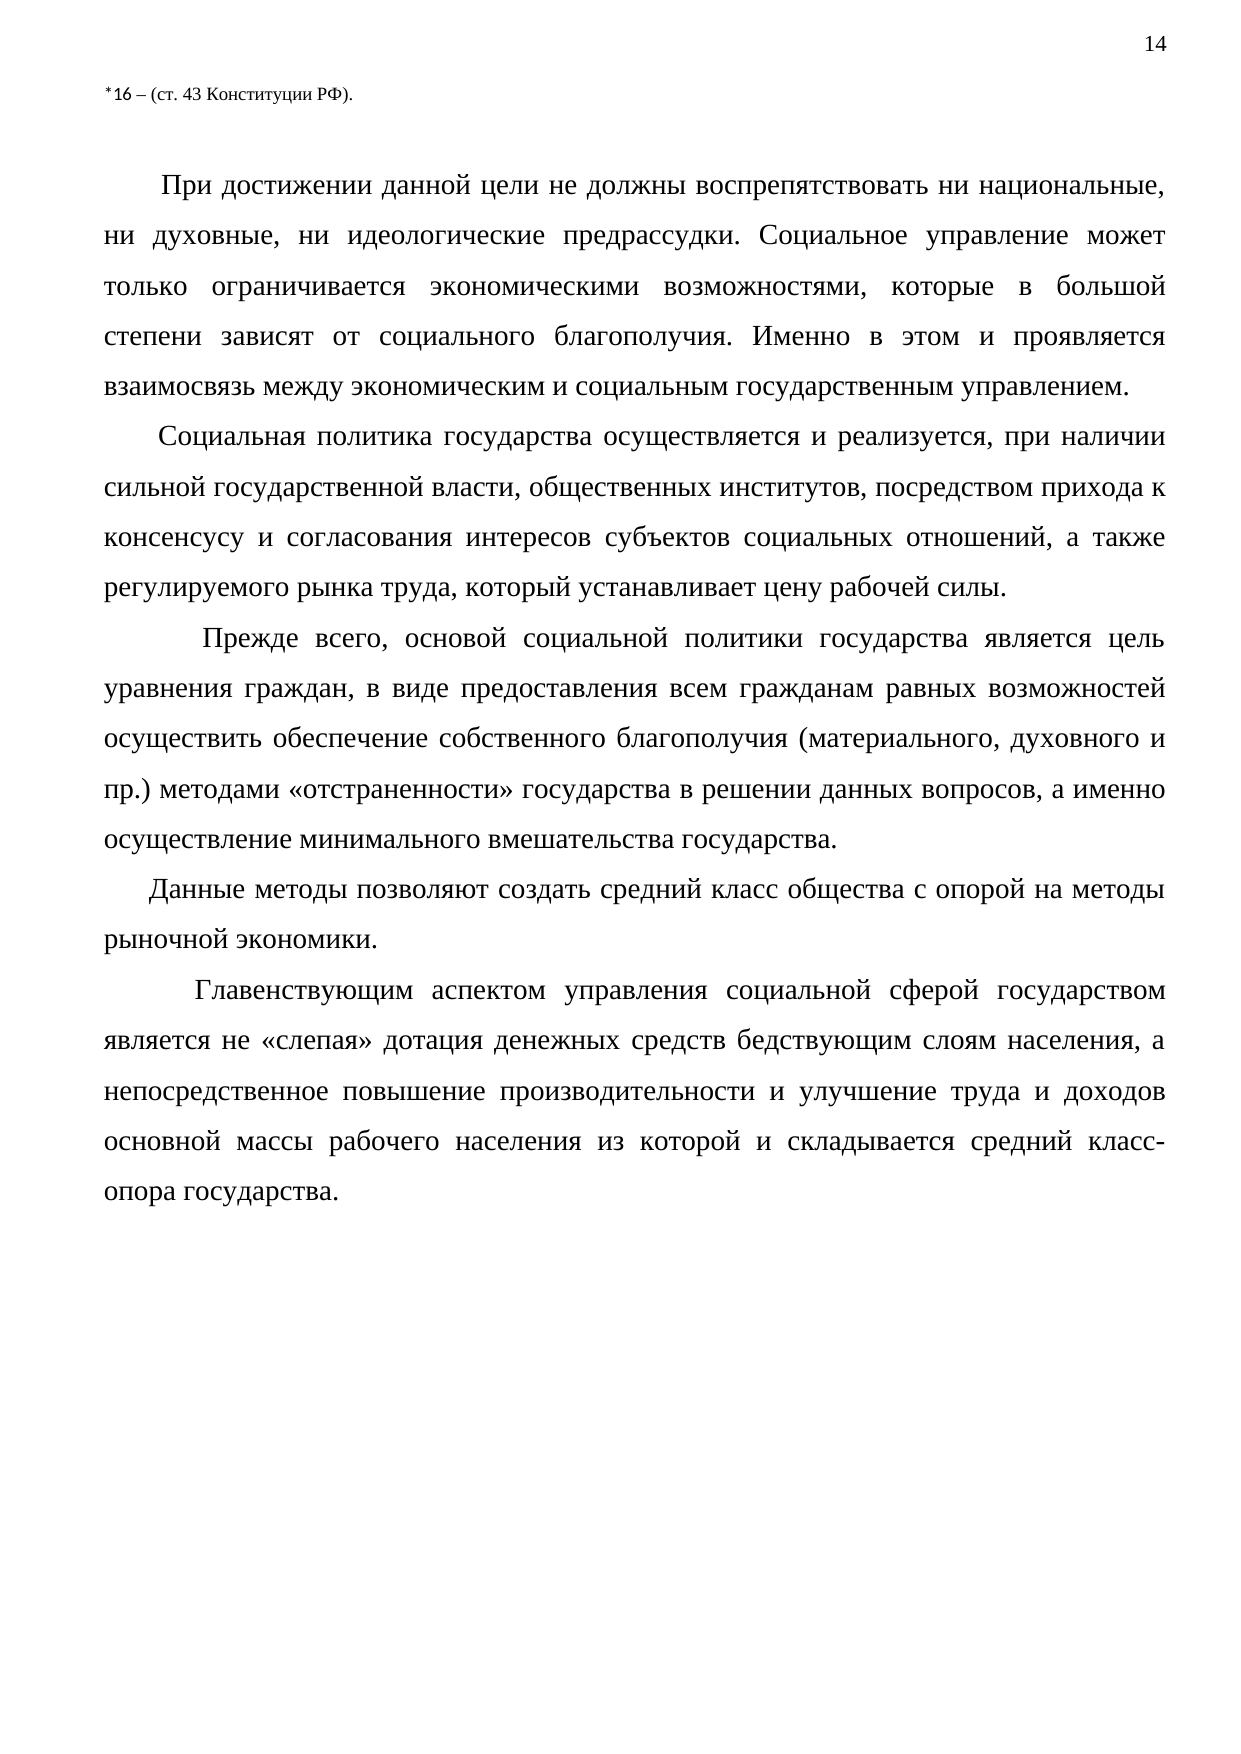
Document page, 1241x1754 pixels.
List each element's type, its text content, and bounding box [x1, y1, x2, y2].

text При достижении данной цели не должны воспрепятствовать ни национальные, ни духовные, ни идеологические предрассудки. Социальное управление может только ограничивается экономическими возможностями, которые в большой степени зависят от социального благополучия. Именно в этом и проявляется взаимосвязь между экономическим и социальным государственным управлением. [103, 167, 1167, 402]
text Данные методы позволяют создать средний класс общества с опорой на методы рыночной экономики. [103, 871, 1167, 955]
text Прежде всего, основой социальной политики государства является цель уравнения граждан, в виде предоставления всем гражданам равных возможностей осуществить обеспечение собственного благополучия (материального, духовного и пр.) методами «отстраненности» государства в решении данных вопросов, а именно осуществление минимального вмешательства государства. [103, 620, 1167, 854]
text *16 – (ст. 43 Конституции РФ). [103, 82, 1167, 105]
text Главенствующим аспектом управления социальной сферой государством является не «слепая» дотация денежных средств бедствующим слоям населения, а непосредственное повышение производительности и улучшение труда и доходов основной массы рабочего населения из которой и складывается средний класс- опора государства. [103, 972, 1167, 1207]
text Социальная политика государства осуществляется и реализуется, при наличии сильной государственной власти, общественных институтов, посредством прихода к консенсусу и согласования интересов субъектов социальных отношений, а также регулируемого рынка труда, который устанавливает цену рабочей силы. [103, 418, 1167, 603]
